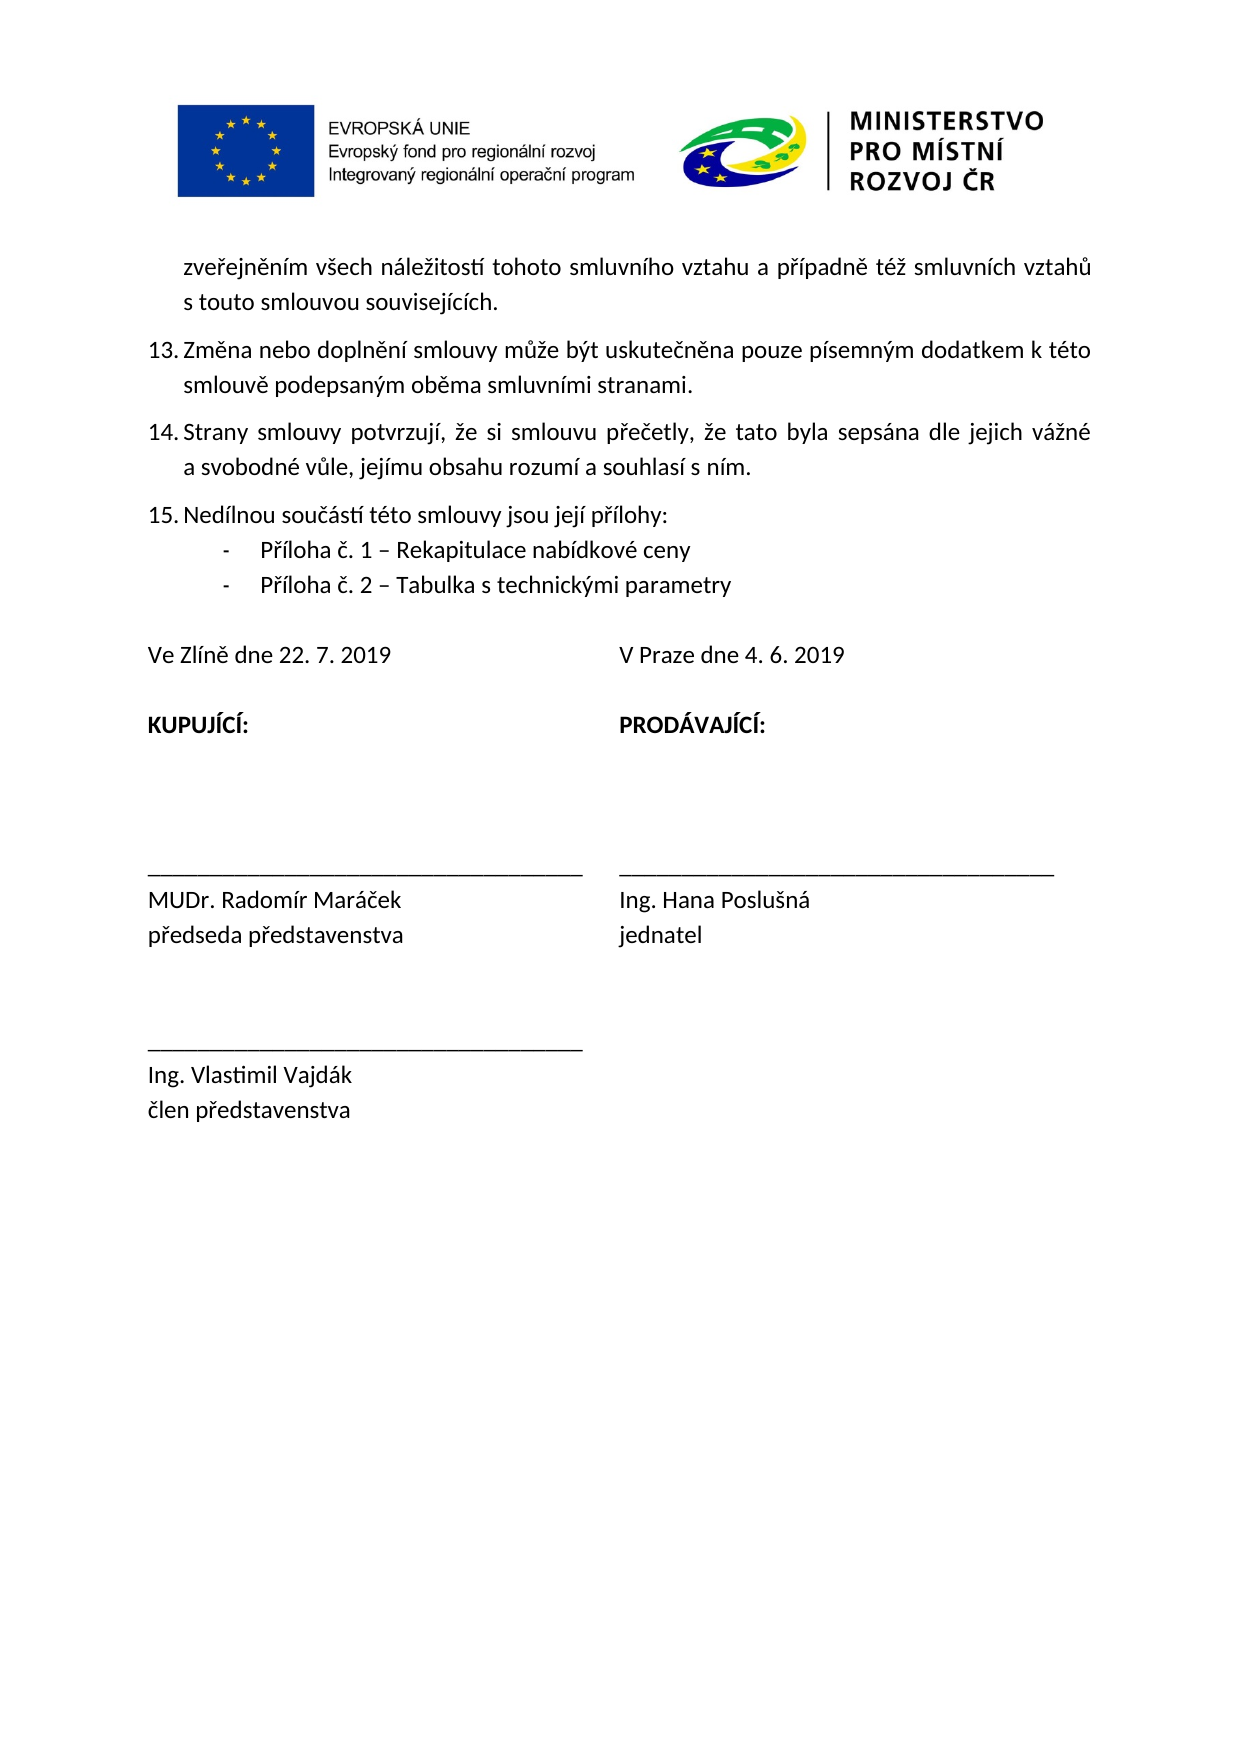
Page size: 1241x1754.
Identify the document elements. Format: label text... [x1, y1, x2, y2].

list Změna nebo doplnění smlouvy může být uskutečněna pouze písemným dodatkem k této smlouvě podepsaným oběma smluvními stranami. [148, 334, 1093, 399]
list Příloha č. 1 – Rekapitulace nabídkové ceny [223, 534, 1093, 564]
list Příloha č. 2 – Tabulka s technickými parametry [223, 569, 1093, 599]
list Strany smlouvy potvrzují, že si smlouvu přečetly, že tato byla sepsána dle jejich vážné a svobodné vůle, jejímu obsahu rozumí a souhlasí s ním. [148, 417, 1093, 482]
table_header Ve Zlíně dne 22. 7. 2019 Kupující: ___________________________________ MUDr. Radomír Maráček předseda představenstva ___________________________________ Ing. Vlastimil Vajdák člen představenstva [136, 604, 608, 1128]
picture [147, 73, 1073, 227]
list Nedílnou součástí této smlouvy jsou její přílohy: [148, 499, 1093, 529]
table_header V Praze dne 4. 6. 2019 Prodávající: ___________________________________ Ing. Hana Poslušná jednatel [608, 604, 1079, 1128]
